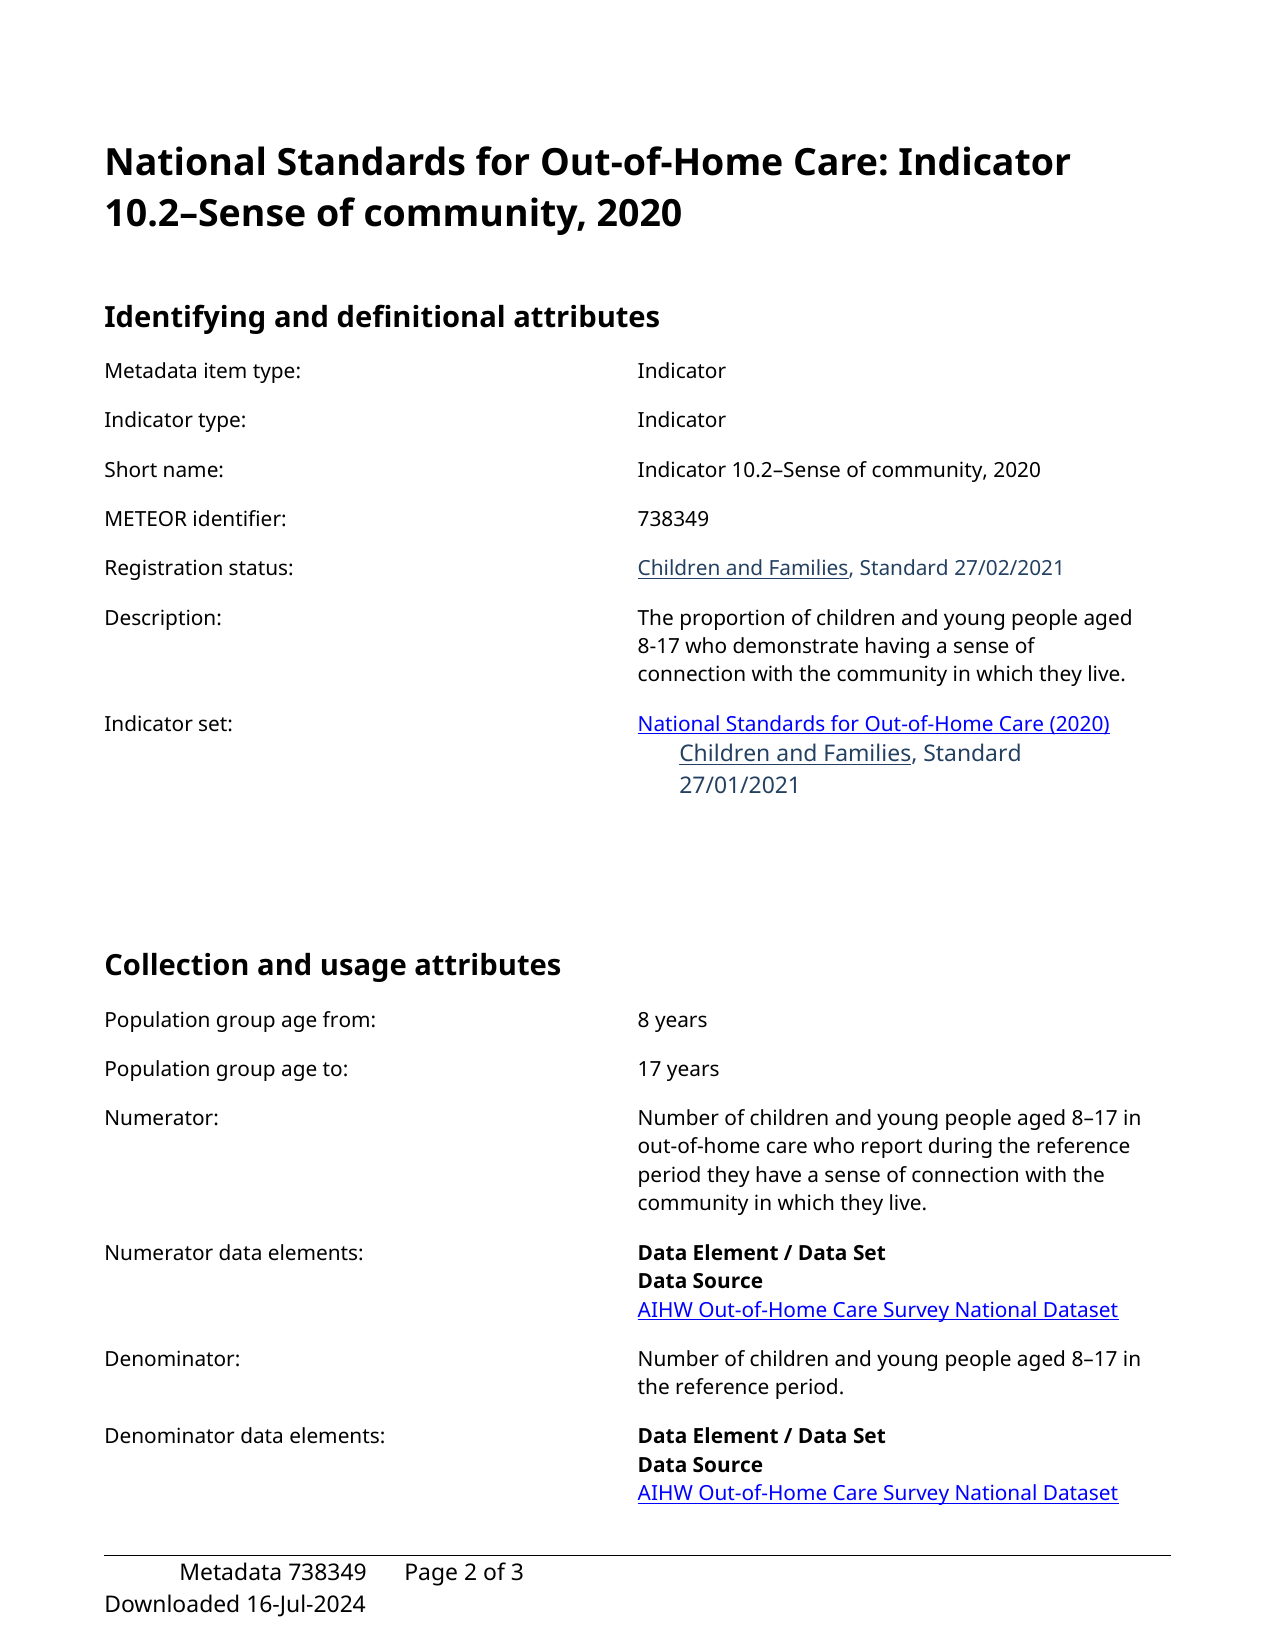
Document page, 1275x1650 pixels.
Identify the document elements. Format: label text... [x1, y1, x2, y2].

table_cell Numerator data elements: [93, 1228, 626, 1333]
table_cell Metadata item type: [93, 346, 626, 395]
table_cell The proportion of children and young people aged 8-17 who demonstrate having a sense of connection with the community in which they live. [626, 592, 1159, 698]
table_cell Registration status: [93, 543, 626, 592]
table_cell Indicator type: [93, 395, 626, 444]
table_header Collection and usage attributes [93, 898, 1159, 994]
table_cell 8 years [626, 994, 1159, 1043]
table_cell Short name: [93, 445, 626, 494]
table_cell Data Element / Data Set Data Source AIHW Out-of-Home Care Survey National Dataset [626, 1411, 1159, 1517]
table_cell 17 years [626, 1044, 1159, 1093]
table_cell Indicator [626, 395, 1159, 444]
table_cell Denominator: [93, 1334, 626, 1411]
table_cell Number of children and young people aged 8–17 in the reference period. [626, 1334, 1159, 1411]
table_cell 738349 [626, 494, 1159, 543]
table_cell Indicator set: [93, 699, 626, 867]
table_cell Children and Families, Standard 27/02/2021 [626, 543, 1159, 592]
table_cell Data Element / Data Set Data Source AIHW Out-of-Home Care Survey National Dataset [626, 1228, 1159, 1333]
table_cell National Standards for Out-of-Home Care (2020) Children and Families, Standard 27/01/2021 [626, 699, 1159, 867]
table_cell METEOR identifier: [93, 494, 626, 543]
table_cell Indicator [626, 346, 1159, 395]
table_cell Population group age from: [93, 994, 626, 1043]
table_cell Indicator 10.2–Sense of community, 2020 [626, 445, 1159, 494]
subtitle National Standards for Out-of-Home Care: Indicator 10.2–Sense of community, 2020 [104, 135, 1171, 237]
table_cell Number of children and young people aged 8–17 in out-of-home care who report during the reference period they have a sense of connection with the community in which they live. [626, 1093, 1159, 1227]
table_cell Population group age to: [93, 1044, 626, 1093]
table_header Identifying and definitional attributes [93, 250, 1159, 346]
table_cell Denominator data elements: [93, 1411, 626, 1517]
table_cell Description: [93, 592, 626, 698]
table_cell Numerator: [93, 1093, 626, 1227]
